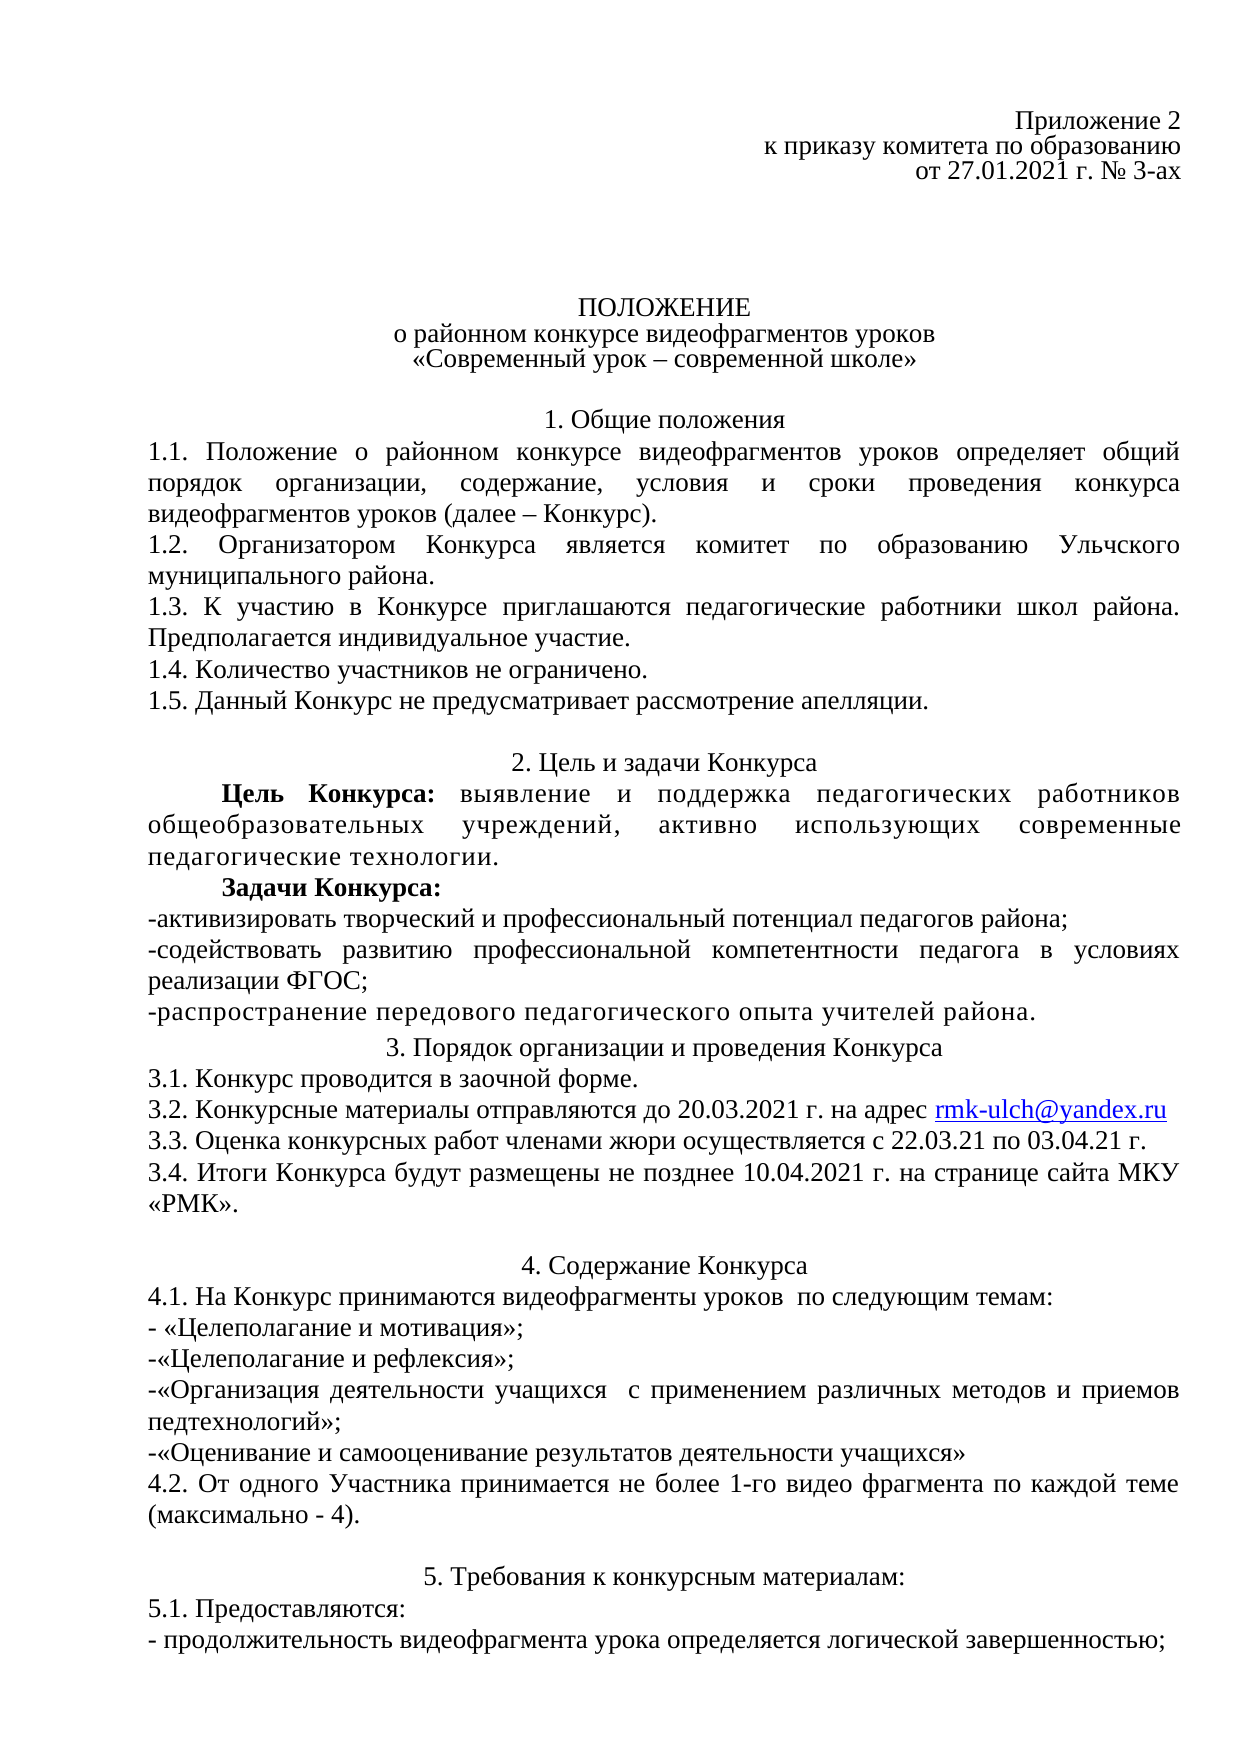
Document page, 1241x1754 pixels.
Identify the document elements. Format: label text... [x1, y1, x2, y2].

text -распространение передового педагогического опыта учителей района. [148, 995, 1181, 1026]
text «Современный урок – современной школе» [148, 347, 1181, 372]
text 5. Требования к конкурсным материалам: [148, 1561, 1181, 1592]
text 3. Порядок организации и проведения Конкурса [148, 1031, 1181, 1062]
text Задачи Конкурса: [148, 871, 1181, 902]
text - «Целеполагание и мотивация»; [148, 1311, 1181, 1342]
text 1.2. Организатором Конкурса является комитет по образованию Ульчского муниципального района. [148, 528, 1181, 590]
text от 27.01.2021 г. № 3-ах [148, 159, 1181, 184]
text ПОЛОЖЕНИЕ [148, 291, 1181, 322]
text Приложение 2 [148, 109, 1181, 134]
text 3.2. Конкурсные материалы отправляются до 20.03.2021 г. на адрес rmk-ulch@yandex.ru [148, 1093, 1181, 1124]
text 1.4. Количество участников не ограничено. [148, 653, 1181, 684]
text 1.3. К участию в Конкурсе приглашаются педагогические работники школ района. Предполагается индивидуальное участие. [148, 590, 1181, 653]
text 3.4. Итоги Конкурса будут размещены не позднее 10.04.2021 г. на странице сайта МКУ «РМК». [148, 1156, 1181, 1218]
text 4.1. На Конкурс принимаются видеофрагменты уроков по следующим темам: [148, 1280, 1181, 1311]
text 5.1. Предоставляются: [148, 1592, 1181, 1623]
text -активизировать творческий и профессиональный потенциал педагогов района; [148, 902, 1181, 933]
text -содействовать развитию профессиональной компетентности педагога в условиях реализации ФГОС; [148, 933, 1181, 995]
text Цель Конкурса: выявление и поддержка педагогических работников общеобразовательных учреждений, активно использующих современные педагогические технологии. [148, 777, 1181, 871]
text -«Целеполагание и рефлексия»; [148, 1342, 1181, 1374]
text о районном конкурсе видеофрагментов уроков [148, 322, 1181, 347]
text 4. Содержание Конкурса [148, 1249, 1181, 1280]
text 1.5. Данный Конкурс не предусматривает рассмотрение апелляции. [148, 684, 1181, 715]
text 4.2. От одного Участника принимается не более 1-го видео фрагмента по каждой теме (максимально - 4). [148, 1467, 1181, 1529]
text 1. Общие положения [148, 403, 1181, 435]
text 1.1. Положение о районном конкурсе видеофрагментов уроков определяет общий порядок организации, содержание, условия и сроки проведения конкурса видеофрагментов уроков (далее – Конкурс). [148, 435, 1181, 528]
text к приказу комитета по образованию [148, 134, 1181, 159]
text 3.1. Конкурс проводится в заочной форме. [148, 1062, 1181, 1093]
text -«Организация деятельности учащихся с применением различных методов и приемов педтехнологий»; [148, 1374, 1181, 1436]
text -«Оценивание и самооценивание результатов деятельности учащихся» [148, 1436, 1181, 1467]
text 3.3. Оценка конкурсных работ членами жюри осуществляется с 22.03.21 по 03.04.21 г. [148, 1124, 1181, 1156]
text 2. Цель и задачи Конкурса [148, 746, 1181, 777]
text - продолжительность видеофрагмента урока определяется логической завершенностью; [148, 1623, 1181, 1654]
